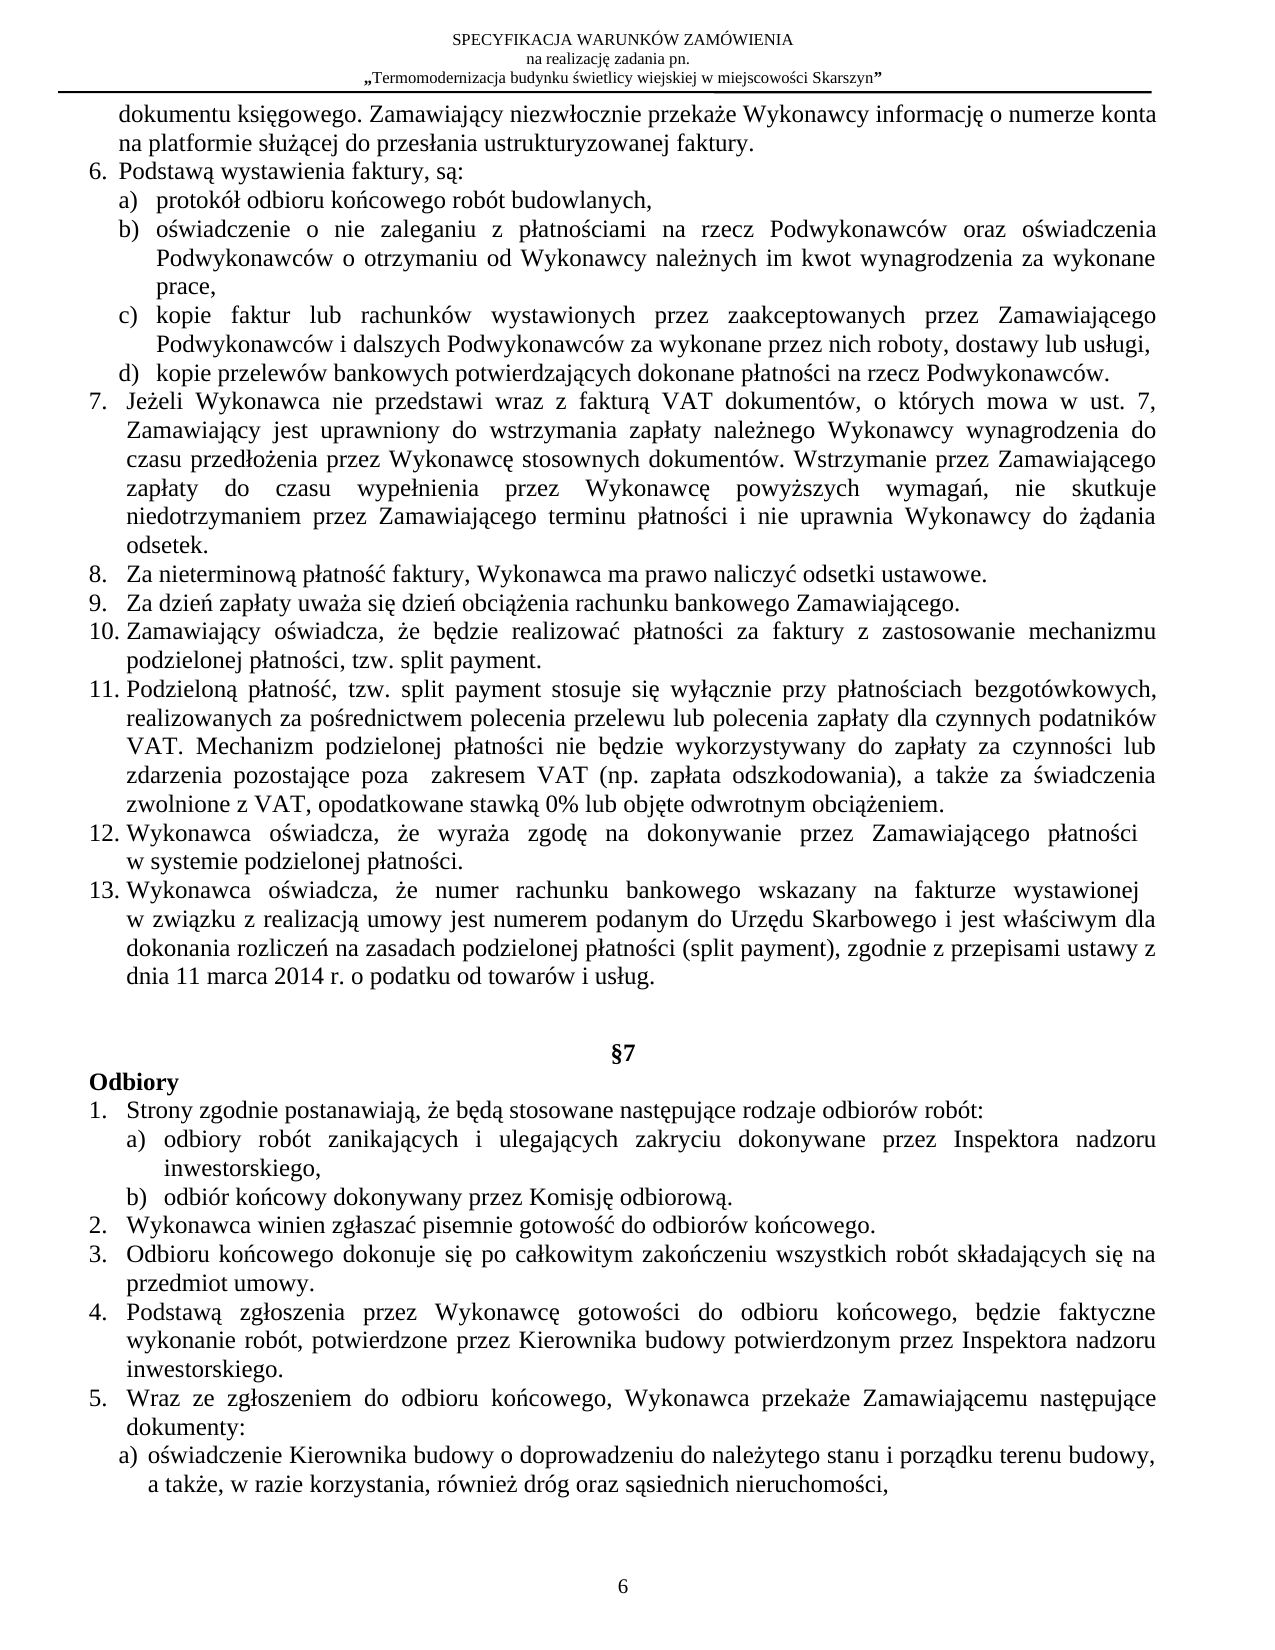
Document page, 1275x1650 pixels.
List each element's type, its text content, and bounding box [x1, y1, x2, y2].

list Wykonawca oświadcza, że numer rachunku bankowego wskazany na fakturze wystawionej w związku z realizacją umowy jest numerem podanym do Urzędu Skarbowego i jest właściwym dla dokonania rozliczeń na zasadach podzielonej płatności (split payment), zgodnie z przepisami ustawy z dnia 11 marca 2014 r. o podatku od towarów i usług. [89, 875, 1157, 990]
list Za nieterminową płatność faktury, Wykonawca ma prawo naliczyć odsetki ustawowe. [89, 559, 1157, 588]
list kopie faktur lub rachunków wystawionych przez zaakceptowanych przez Zamawiającego Podwykonawców i dalszych Podwykonawców za wykonane przez nich roboty, dostawy lub usługi, [118, 300, 1157, 358]
list Wykonawca winien zgłaszać pisemnie gotowość do odbiorów końcowego. [89, 1211, 1157, 1239]
list Podzieloną płatność, tzw. split payment stosuje się wyłącznie przy płatnościach bezgotówkowych, realizowanych za pośrednictwem polecenia przelewu lub polecenia zapłaty dla czynnych podatników VAT. Mechanizm podzielonej płatności nie będzie wykorzystywany do zapłaty za czynności lub zdarzenia pozostające poza zakresem VAT (np. zapłata odszkodowania), a także za świadczenia zwolnione z VAT, opodatkowane stawką 0% lub objęte odwrotnym obciążeniem. [89, 674, 1157, 818]
list Wraz ze zgłoszeniem do odbioru końcowego, Wykonawca przekaże Zamawiającemu następujące dokumenty: [89, 1383, 1157, 1441]
list Za dzień zapłaty uważa się dzień obciążenia rachunku bankowego Zamawiającego. [89, 588, 1157, 616]
list Podstawą wystawienia faktury, są: [89, 156, 1157, 185]
list Zamawiający oświadcza, że będzie realizować płatności za faktury z zastosowanie mechanizmu podzielonej płatności, tzw. split payment. [89, 616, 1157, 674]
text Odbiory [89, 1067, 1157, 1096]
list Podstawą zgłoszenia przez Wykonawcę gotowości do odbioru końcowego, będzie faktyczne wykonanie robót, potwierdzone przez Kierownika budowy potwierdzonym przez Inspektora nadzoru inwestorskiego. [89, 1297, 1157, 1383]
list odbiory robót zanikających i ulegających zakryciu dokonywane przez Inspektora nadzoru inwestorskiego, [126, 1124, 1157, 1182]
list protokół odbioru końcowego robót budowlanych, [118, 185, 1157, 214]
list Odbioru końcowego dokonuje się po całkowitym zakończeniu wszystkich robót składających się na przedmiot umowy. [89, 1239, 1157, 1297]
list odbiór końcowy dokonywany przez Komisję odbiorową. [126, 1182, 1157, 1211]
list oświadczenie o nie zaleganiu z płatnościami na rzecz Podwykonawców oraz oświadczenia Podwykonawców o otrzymaniu od Wykonawcy należnych im kwot wynagrodzenia za wykonane prace, [118, 214, 1157, 300]
list Jeżeli Wykonawca nie przedstawi wraz z fakturą VAT dokumentów, o których mowa w ust. 7, Zamawiający jest uprawniony do wstrzymania zapłaty należnego Wykonawcy wynagrodzenia do czasu przedłożenia przez Wykonawcę stosownych dokumentów. Wstrzymanie przez Zamawiającego zapłaty do czasu wypełnienia przez Wykonawcę powyższych wymagań, nie skutkuje niedotrzymaniem przez Zamawiającego terminu płatności i nie uprawnia Wykonawcy do żądania odsetek. [89, 386, 1157, 559]
list kopie przelewów bankowych potwierdzających dokonane płatności na rzecz Podwykonawców. [118, 358, 1157, 386]
list Strony zgodnie postanawiają, że będą stosowane następujące rodzaje odbiorów robót: [89, 1096, 1157, 1124]
list oświadczenie Kierownika budowy o doprowadzeniu do należytego stanu i porządku terenu budowy, a także, w razie korzystania, również dróg oraz sąsiednich nieruchomości, [118, 1441, 1157, 1498]
text §7 [89, 1038, 1157, 1067]
list Wykonawca oświadcza, że wyraża zgodę na dokonywanie przez Zamawiającego płatności w systemie podzielonej płatności. [89, 818, 1157, 875]
